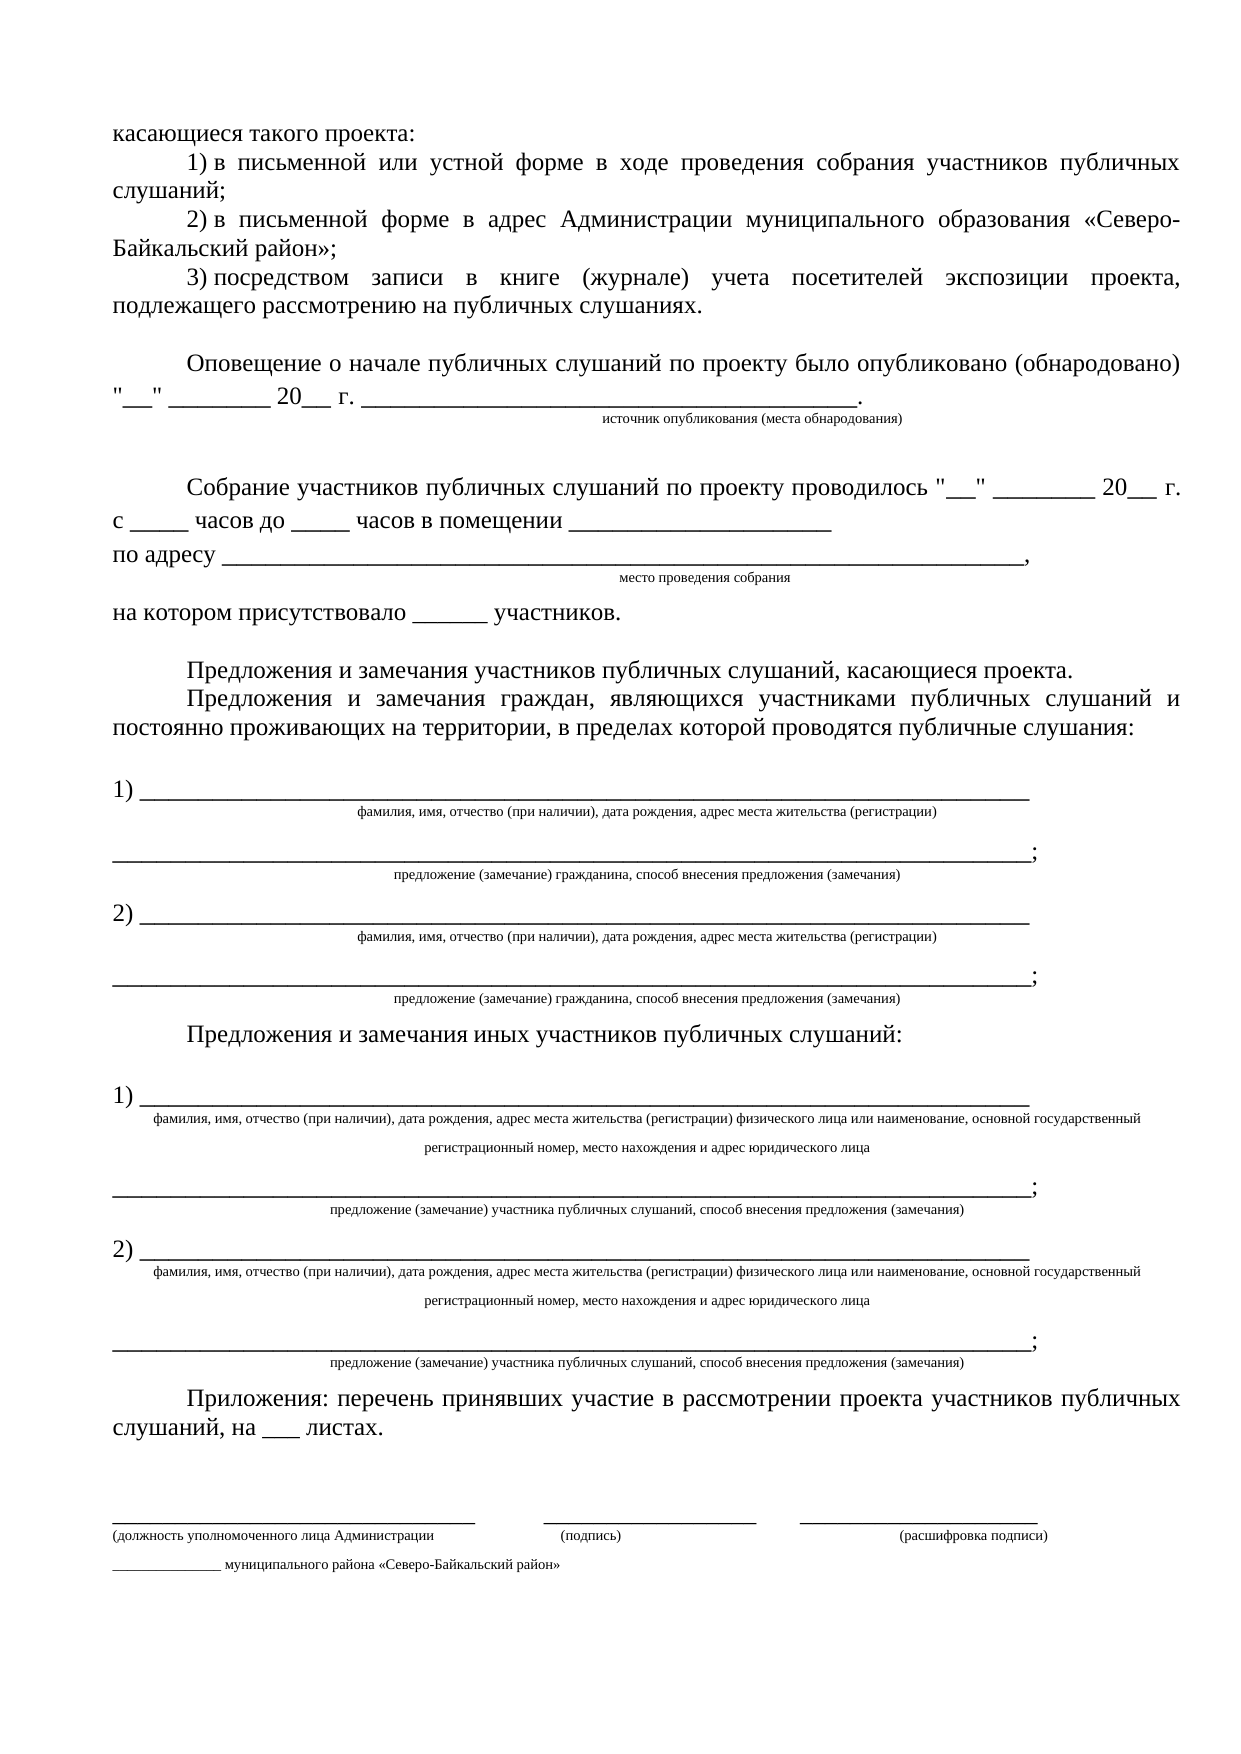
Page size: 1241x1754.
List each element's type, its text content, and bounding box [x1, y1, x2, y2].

text _____________________________ _________________ ___________________ [112, 1498, 1181, 1527]
text Предложения и замечания участников публичных слушаний, касающиеся проекта. [112, 655, 1181, 683]
text _______________________________________________________________; [112, 832, 1181, 866]
text 2) в письменной форме в адрес Администрации муниципального образования «Северо-Байкальский район»; [112, 204, 1181, 262]
text Предложения и замечания граждан, являющихся участниками публичных слушаний и постоянно проживающих на территории, в пределах которой проводятся публичные слушания: [112, 683, 1181, 741]
text фамилия, имя, отчество (при наличии), дата рождения, адрес места жительства (регистрации) [112, 803, 1181, 832]
text Приложения: перечень принявших участие в рассмотрении проекта участников публичных слушаний, на ___ листах. [112, 1383, 1181, 1441]
text 2) _____________________________________________________________ [112, 1230, 1181, 1263]
text Предложения и замечания иных участников публичных слушаний: [112, 1019, 1181, 1048]
text предложение (замечание) гражданина, способ внесения предложения (замечания) [112, 990, 1181, 1019]
text (должность уполномоченного лица Администрации (подпись) (расшифровка подписи) [112, 1527, 1181, 1556]
text 1) _____________________________________________________________ [112, 1076, 1181, 1110]
text предложение (замечание) участника публичных слушаний, способ внесения предложения (замечания) [112, 1354, 1181, 1383]
text источник опубликования (места обнародования) [112, 410, 1181, 439]
text фамилия, имя, отчество (при наличии), дата рождения, адрес места жительства (регистрации) физического лица или наименование, основной государственный регистрационный номер, место нахождения и адрес юридического лица [112, 1263, 1181, 1321]
text _______________________________________________________________; [112, 1321, 1181, 1354]
text фамилия, имя, отчество (при наличии), дата рождения, адрес места жительства (регистрации) физического лица или наименование, основной государственный регистрационный номер, место нахождения и адрес юридического лица [112, 1110, 1181, 1167]
text по адресу _______________________________________________________, [112, 535, 1181, 568]
text 1) в письменной или устной форме в ходе проведения собрания участников публичных слушаний; [112, 147, 1181, 204]
text _______________ муниципального района «Северо-Байкальский район» [112, 1556, 1181, 1584]
text _______________________________________________________________; [112, 1167, 1181, 1201]
text _______________________________________________________________; [112, 957, 1181, 990]
text 3) посредством записи в книге (журнале) учета посетителей экспозиции проекта, подлежащего рассмотрению на публичных слушаниях. [112, 262, 1181, 319]
text предложение (замечание) гражданина, способ внесения предложения (замечания) [112, 866, 1181, 894]
text предложение (замечание) участника публичных слушаний, способ внесения предложения (замечания) [112, 1201, 1181, 1230]
text фамилия, имя, отчество (при наличии), дата рождения, адрес места жительства (регистрации) [112, 928, 1181, 957]
text 2) _____________________________________________________________ [112, 894, 1181, 928]
text Оповещение о начале публичных слушаний по проекту было опубликовано (обнародовано) "__" _______ 20__ г. __________________________________. [112, 348, 1181, 410]
text 1) _____________________________________________________________ [112, 770, 1181, 803]
text на котором присутствовало ______ участников. [112, 597, 1181, 626]
text Собрание участников публичных слушаний по проекту проводилось "__" _______ 20__ г. с ____ часов до ____ часов в помещении __________________ [112, 468, 1181, 535]
text место проведения собрания [112, 568, 1181, 597]
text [112, 118, 1181, 147]
